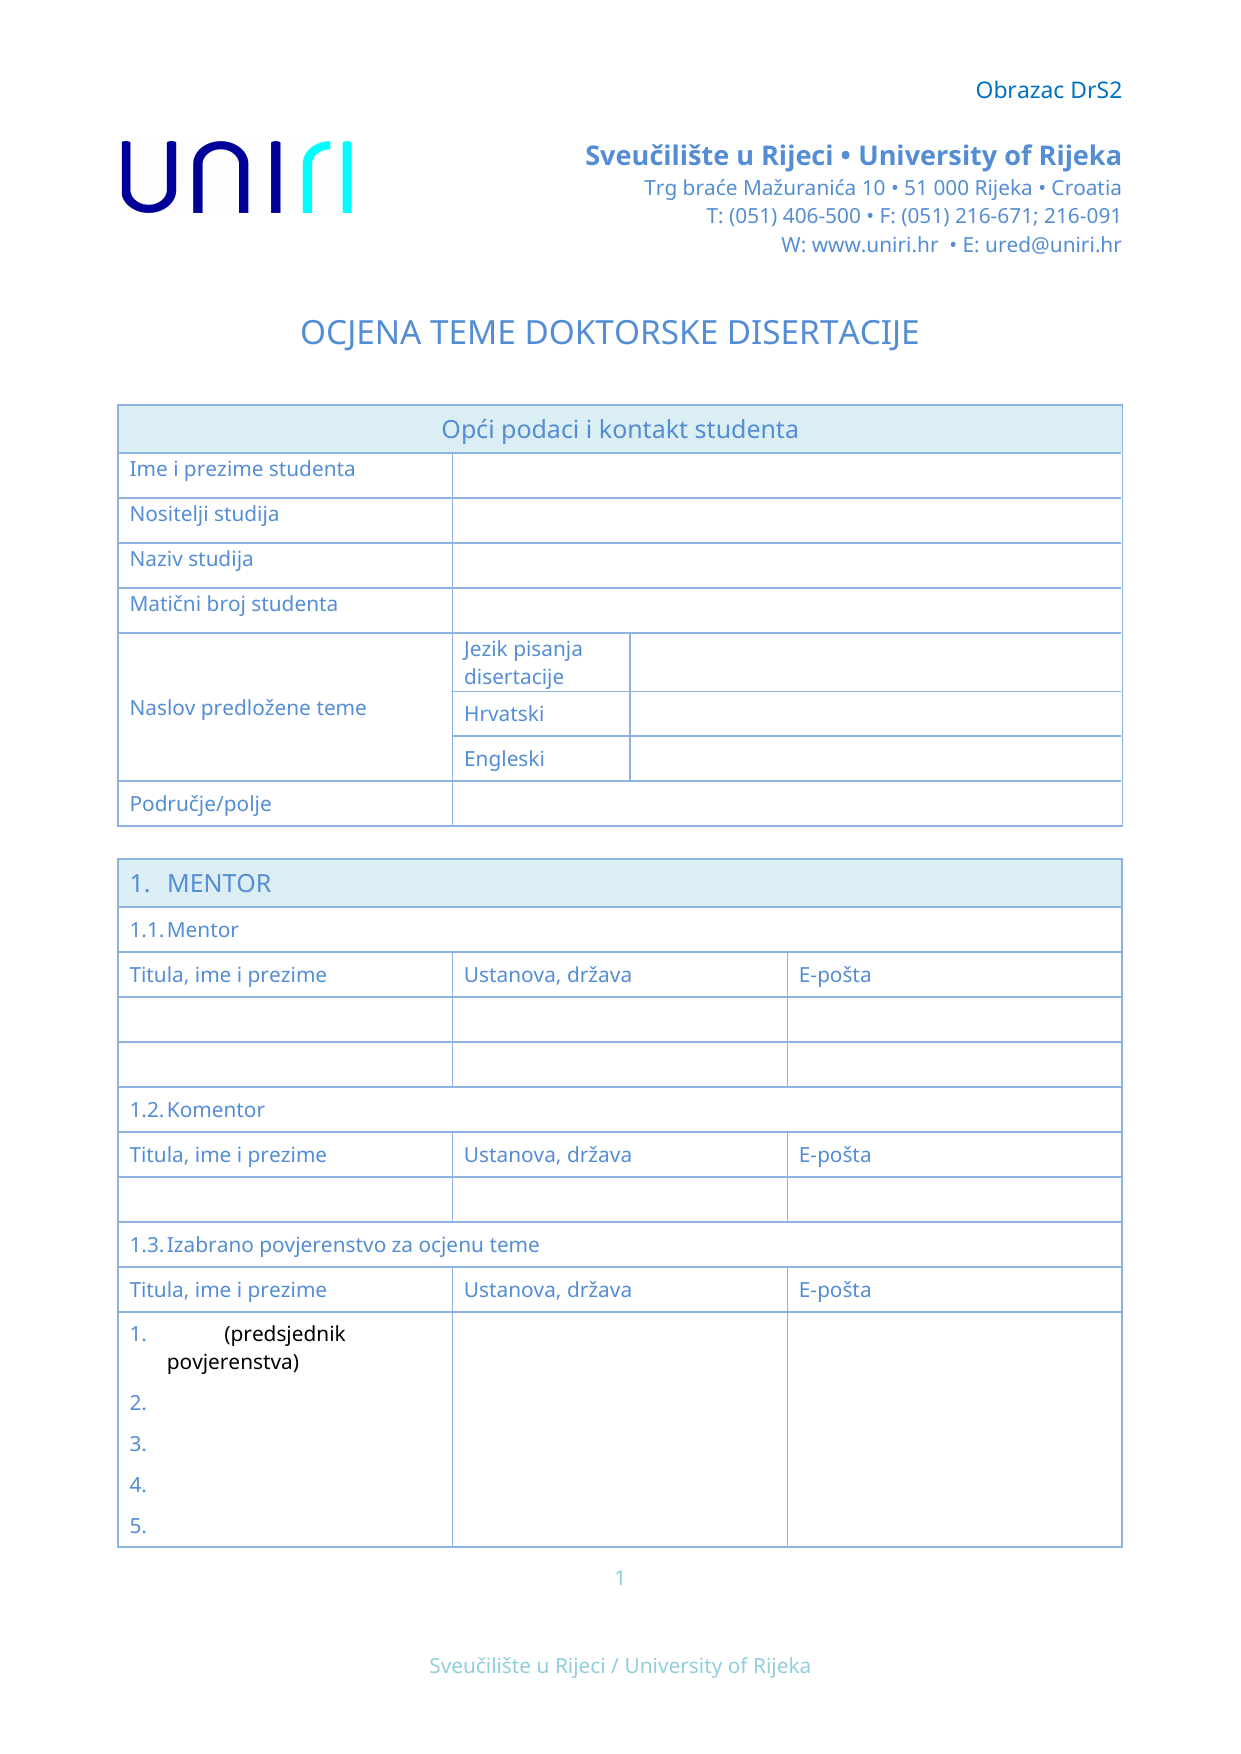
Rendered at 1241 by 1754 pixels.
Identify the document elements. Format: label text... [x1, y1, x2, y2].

table_cell [453, 497, 1122, 542]
table_cell Ime i prezime studenta [119, 454, 452, 497]
table_cell [119, 1043, 452, 1086]
table_cell [119, 998, 452, 1041]
table_cell Matični broj studenta [119, 589, 452, 632]
table_cell [453, 1043, 787, 1086]
table_cell [453, 1178, 787, 1221]
text Trg braće Mažuranića 10 • 51 000 Rijeka • Croatia T: (051) 406-500 • F: (051) 216-671; 216-091 W: www.uniri.hr • E: ured@uniri.hr [118, 173, 1122, 258]
table_cell (predsjednik povjerenstva) [119, 1313, 452, 1546]
table_cell Ustanova, država [453, 1133, 787, 1176]
table_cell Nositelji studija [119, 499, 452, 542]
table_cell Naziv studija [119, 544, 452, 587]
table_cell Titula, ime i prezime [119, 1268, 452, 1311]
table_cell Ustanova, država [453, 953, 787, 996]
table_cell [788, 1178, 1121, 1221]
table_cell Titula, ime i prezime [119, 953, 452, 996]
table_cell [631, 691, 1122, 735]
picture [121, 141, 352, 213]
table_cell E-pošta [788, 953, 1121, 996]
table_cell [631, 735, 1122, 780]
table_header MENTOR [119, 860, 1121, 906]
table_cell [788, 998, 1121, 1041]
table_cell Naslov predložene teme [119, 634, 452, 780]
table_cell [453, 998, 787, 1041]
table_cell [788, 1313, 1121, 1546]
table_cell Područje/polje [119, 782, 452, 825]
table_cell E-pošta [788, 1133, 1121, 1176]
text OCJENA TEME DOKTORSKE DISERTACIJE [98, 308, 1122, 354]
table_cell Ustanova, država [453, 1268, 787, 1311]
table_cell [453, 1313, 787, 1546]
table_cell Hrvatski [453, 692, 629, 735]
table_cell [631, 632, 1122, 691]
table_cell [788, 1043, 1121, 1086]
table_cell Komentor [119, 1088, 1121, 1131]
table_cell Titula, ime i prezime [119, 1133, 452, 1176]
table_cell [453, 780, 1122, 825]
table_cell [453, 587, 1122, 632]
subtitle Sveučilište u Rijeci • University of Rijeka [118, 136, 1122, 173]
table_header Opći podaci i kontakt studenta [119, 406, 1122, 452]
table_cell [453, 542, 1122, 587]
table_cell Engleski [453, 737, 629, 780]
table_cell Jezik pisanja disertacije [453, 634, 629, 691]
table_cell [453, 452, 1122, 497]
table_cell Mentor [119, 908, 1121, 951]
table_cell E-pošta [788, 1268, 1121, 1311]
table_cell Izabrano povjerenstvo za ocjenu teme [119, 1223, 1121, 1266]
table_cell [119, 1178, 452, 1221]
